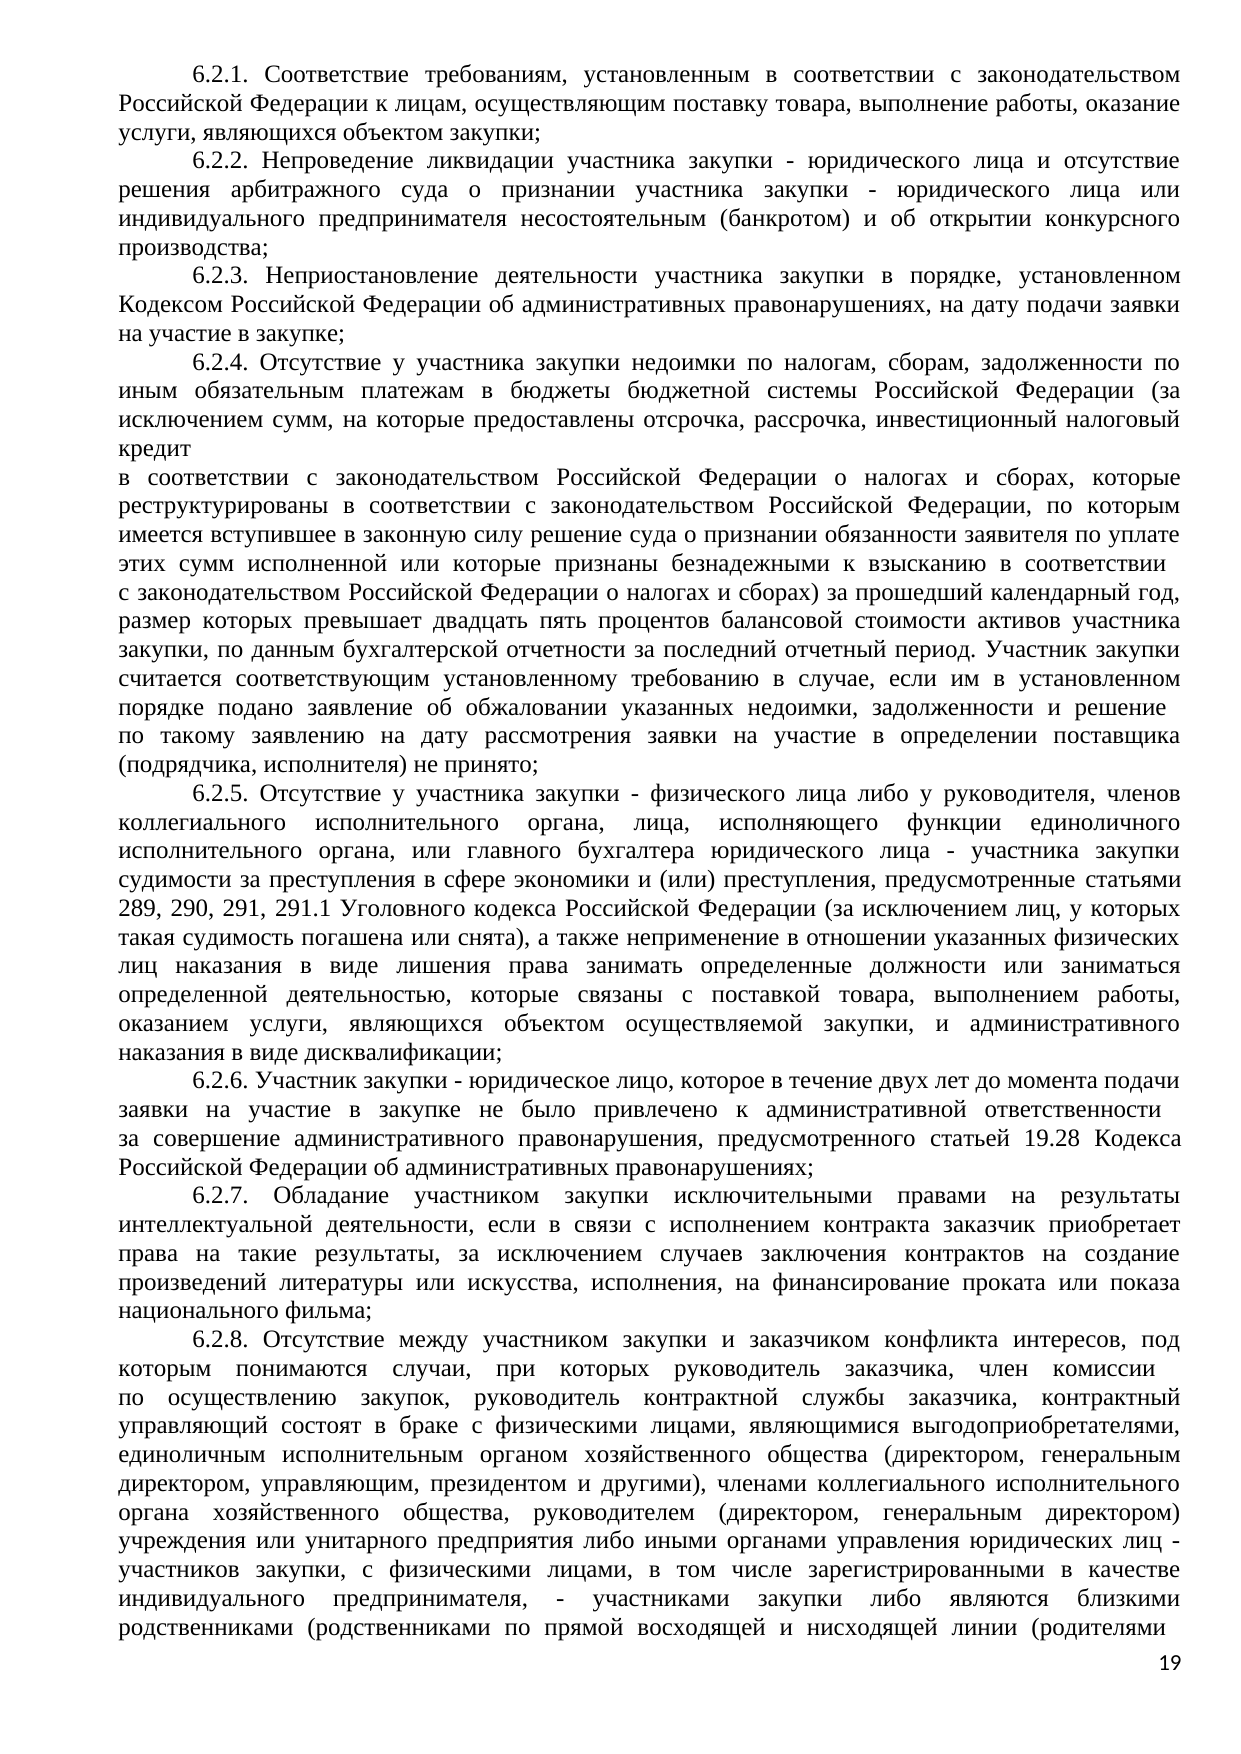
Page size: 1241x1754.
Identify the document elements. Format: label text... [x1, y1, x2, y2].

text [118, 1324, 1181, 1640]
text 6.2.4. Отсутствие у участника закупки недоимки по налогам, сборам, задолженности по иным обязательным платежам в бюджеты бюджетной системы Российской Федерации (за исключением сумм, на которые предоставлены отсрочка, рассрочка, инвестиционный налоговый кредит в соответствии с законодательством Российской Федерации о налогах и сборах, которые реструктурированы в соответствии с законодательством Российской Федерации, по которым имеется вступившее в законную силу решение суда о признании обязанности заявителя по уплате этих сумм исполненной или которые признаны безнадежными к взысканию в соответствии с законодательством Российской Федерации о налогах и сборах) за прошедший календарный год, размер которых превышает двадцать пять процентов балансовой стоимости активов участника закупки, по данным бухгалтерской отчетности за последний отчетный период. Участник закупки считается соответствующим установленному требованию в случае, если им в установленном порядке подано заявление об обжаловании указанных недоимки, задолженности и решение по такому заявлению на дату рассмотрения заявки на участие в определении поставщика (подрядчика, исполнителя) не принято; [118, 347, 1181, 778]
text 6.2.5. Отсутствие у участника закупки - физического лица либо у руководителя, членов коллегиального исполнительного органа, лица, исполняющего функции единоличного исполнительного органа, или главного бухгалтера юридического лица - участника закупки судимости за преступления в сфере экономики и (или) преступления, предусмотренные статьями 289, 290, 291, 291.1 Уголовного кодекса Российской Федерации (за исключением лиц, у которых такая судимость погашена или снята), а также неприменение в отношении указанных физических лиц наказания в виде лишения права занимать определенные должности или заниматься определенной деятельностью, которые связаны с поставкой товара, выполнением работы, оказанием услуги, являющихся объектом осуществляемой закупки, и административного наказания в виде дисквалификации; [118, 778, 1181, 1065]
text 6.2.3. Неприостановление деятельности участника закупки в порядке, установленном Кодексом Российской Федерации об административных правонарушениях, на дату подачи заявки на участие в закупке; [118, 260, 1181, 347]
text 6.2.2. Непроведение ликвидации участника закупки - юридического лица и отсутствие решения арбитражного суда о признании участника закупки - юридического лица или индивидуального предпринимателя несостоятельным (банкротом) и об открытии конкурсного производства; [118, 145, 1181, 260]
text 6.2.7. Обладание участником закупки исключительными правами на результаты интеллектуальной деятельности, если в связи с исполнением контракта заказчик приобретает права на такие результаты, за исключением случаев заключения контрактов на создание произведений литературы или искусства, исполнения, на финансирование проката или показа национального фильма; [118, 1180, 1181, 1324]
text 6.2.6. Участник закупки - юридическое лицо, которое в течение двух лет до момента подачи заявки на участие в закупке не было привлечено к административной ответственности за совершение административного правонарушения, предусмотренного статьей 19.28 Кодекса Российской Федерации об административных правонарушениях; [118, 1065, 1181, 1180]
text 6.2.1. Соответствие требованиям, установленным в соответствии с законодательством Российской Федерации к лицам, осуществляющим поставку товара, выполнение работы, оказание услуги, являющихся объектом закупки; [118, 59, 1181, 145]
